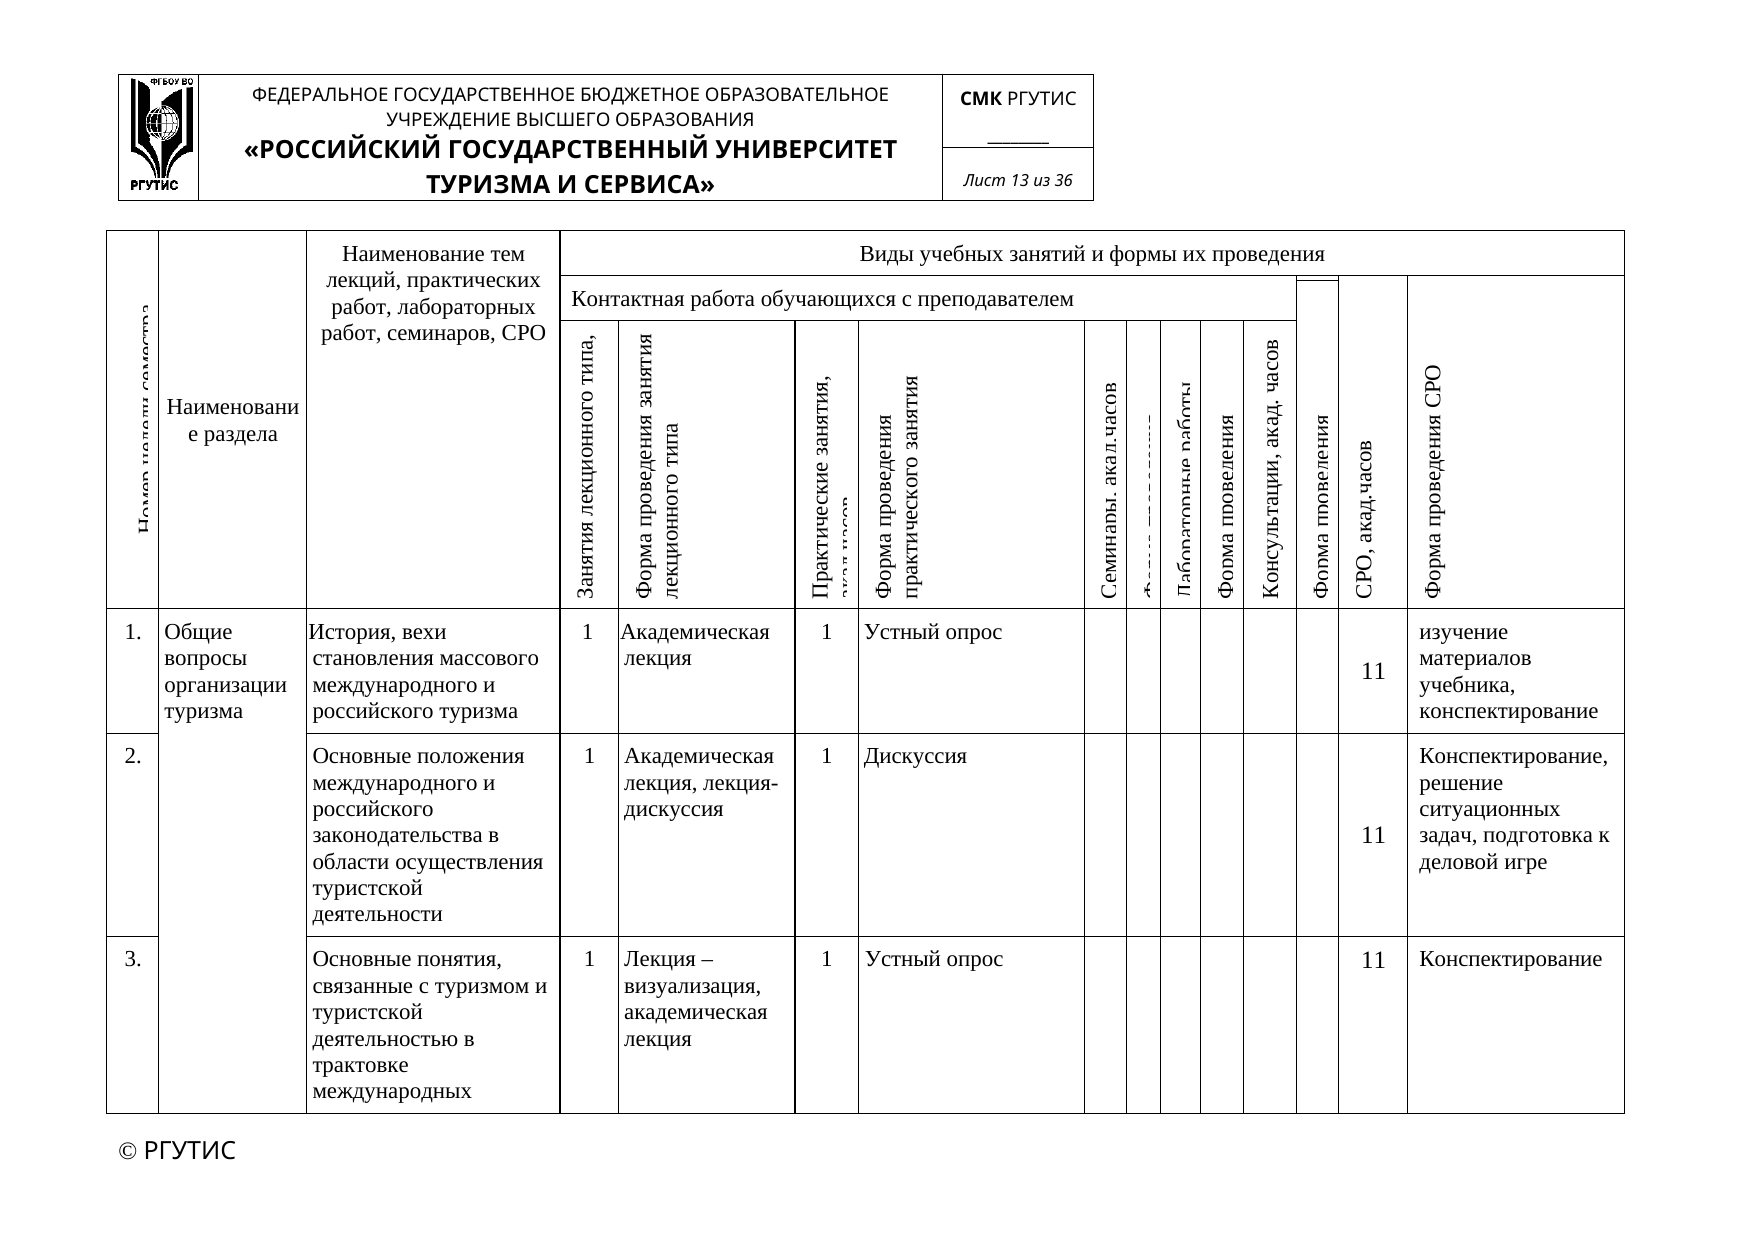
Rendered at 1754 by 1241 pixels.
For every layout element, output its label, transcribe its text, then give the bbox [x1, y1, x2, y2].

table_cell Контактная работа обучающихся с преподавателем [561, 276, 1296, 320]
table_cell Общие вопросы организации туризма [159, 609, 306, 1112]
table_header Наименование тем лекций, практических работ, лабораторных работ, семинаров, СРО [307, 231, 559, 608]
table_cell 11 [1339, 937, 1407, 1112]
table_cell [1085, 734, 1126, 936]
table_cell Форма проведения семинара [1127, 321, 1160, 608]
table_cell [1201, 734, 1243, 936]
table_cell СРО, акад.часов [1339, 276, 1407, 608]
table_cell [1244, 734, 1296, 936]
table_cell Форма проведения занятия лекционного типа [619, 321, 794, 608]
table_cell 11 [1339, 734, 1407, 936]
table_cell [1297, 937, 1338, 1112]
table_cell [1085, 937, 1126, 1112]
table_cell [1127, 937, 1160, 1112]
table_cell 11 [1339, 609, 1407, 732]
table_cell Лабораторные работы, акад.часов [1161, 321, 1200, 608]
table_cell Конспектирование [1408, 937, 1624, 1112]
table_cell Консультации, акад. часов [1244, 321, 1296, 608]
table_cell История, вехи становления массового международного и российского туризма [307, 609, 559, 732]
table_cell [1297, 734, 1338, 936]
table_header Номер недели семестра [107, 231, 158, 608]
table_cell Лекция –визуализация, академическая лекция [619, 937, 794, 1112]
table_cell 1 [561, 734, 618, 936]
table_cell Устный опрос [859, 609, 1084, 732]
table_cell [1244, 937, 1296, 1112]
table_cell 1 [561, 937, 618, 1112]
table_cell Устный опрос [859, 937, 1084, 1112]
table_cell Академическая лекция, лекция-дискуссия [619, 734, 794, 936]
table_cell Практические занятия, акад.часов [796, 321, 858, 608]
table_cell [1297, 276, 1338, 280]
table_cell Основные положения международного и российского законодательства в области осуществления туристской деятельности [307, 734, 559, 936]
table_cell 1 [561, 609, 618, 732]
table_cell Форма проведения лабораторной работы [1201, 321, 1243, 608]
table_cell [1161, 609, 1200, 732]
table_cell 3. [107, 937, 158, 1112]
table_cell Основные понятия, связанные с туризмом и туристской деятельностью в трактовке международных туристских организаций, российских нормативно-правовых актов, видных теоретиков туризма [307, 937, 559, 1112]
table_cell [1201, 609, 1243, 732]
table_cell Академическая лекция [619, 609, 794, 732]
table_cell Форма проведения консультации [1297, 281, 1338, 608]
table_cell Форма проведения СРО [1408, 276, 1624, 608]
table_cell изучение материалов учебника, конспектирование [1408, 609, 1624, 732]
table_cell [1201, 937, 1243, 1112]
table_cell Конспектирование, решение ситуационных задач, подготовка к деловой игре [1408, 734, 1624, 936]
table_header Виды учебных занятий и формы их проведения [561, 231, 1624, 275]
table_header Наименование раздела [159, 231, 306, 608]
table_cell [1161, 937, 1200, 1112]
table_cell Дискуссия [859, 734, 1084, 936]
table_cell Семинары, акад.часов [1085, 321, 1126, 608]
table_cell 1 [796, 609, 858, 732]
table_cell Занятия лекционного типа, акад. часов [561, 321, 618, 608]
table_cell 1 [796, 937, 858, 1112]
table_cell [1161, 734, 1200, 936]
table_cell 2. [107, 734, 158, 936]
table_cell [1127, 734, 1160, 936]
table_cell Форма проведения практического занятия [859, 321, 1084, 608]
table_cell 1 [796, 734, 858, 936]
table_cell [1297, 609, 1338, 732]
table_cell [1244, 609, 1296, 732]
table_cell [1085, 609, 1126, 732]
table_cell [1127, 609, 1160, 732]
table_cell 1. [107, 609, 158, 732]
